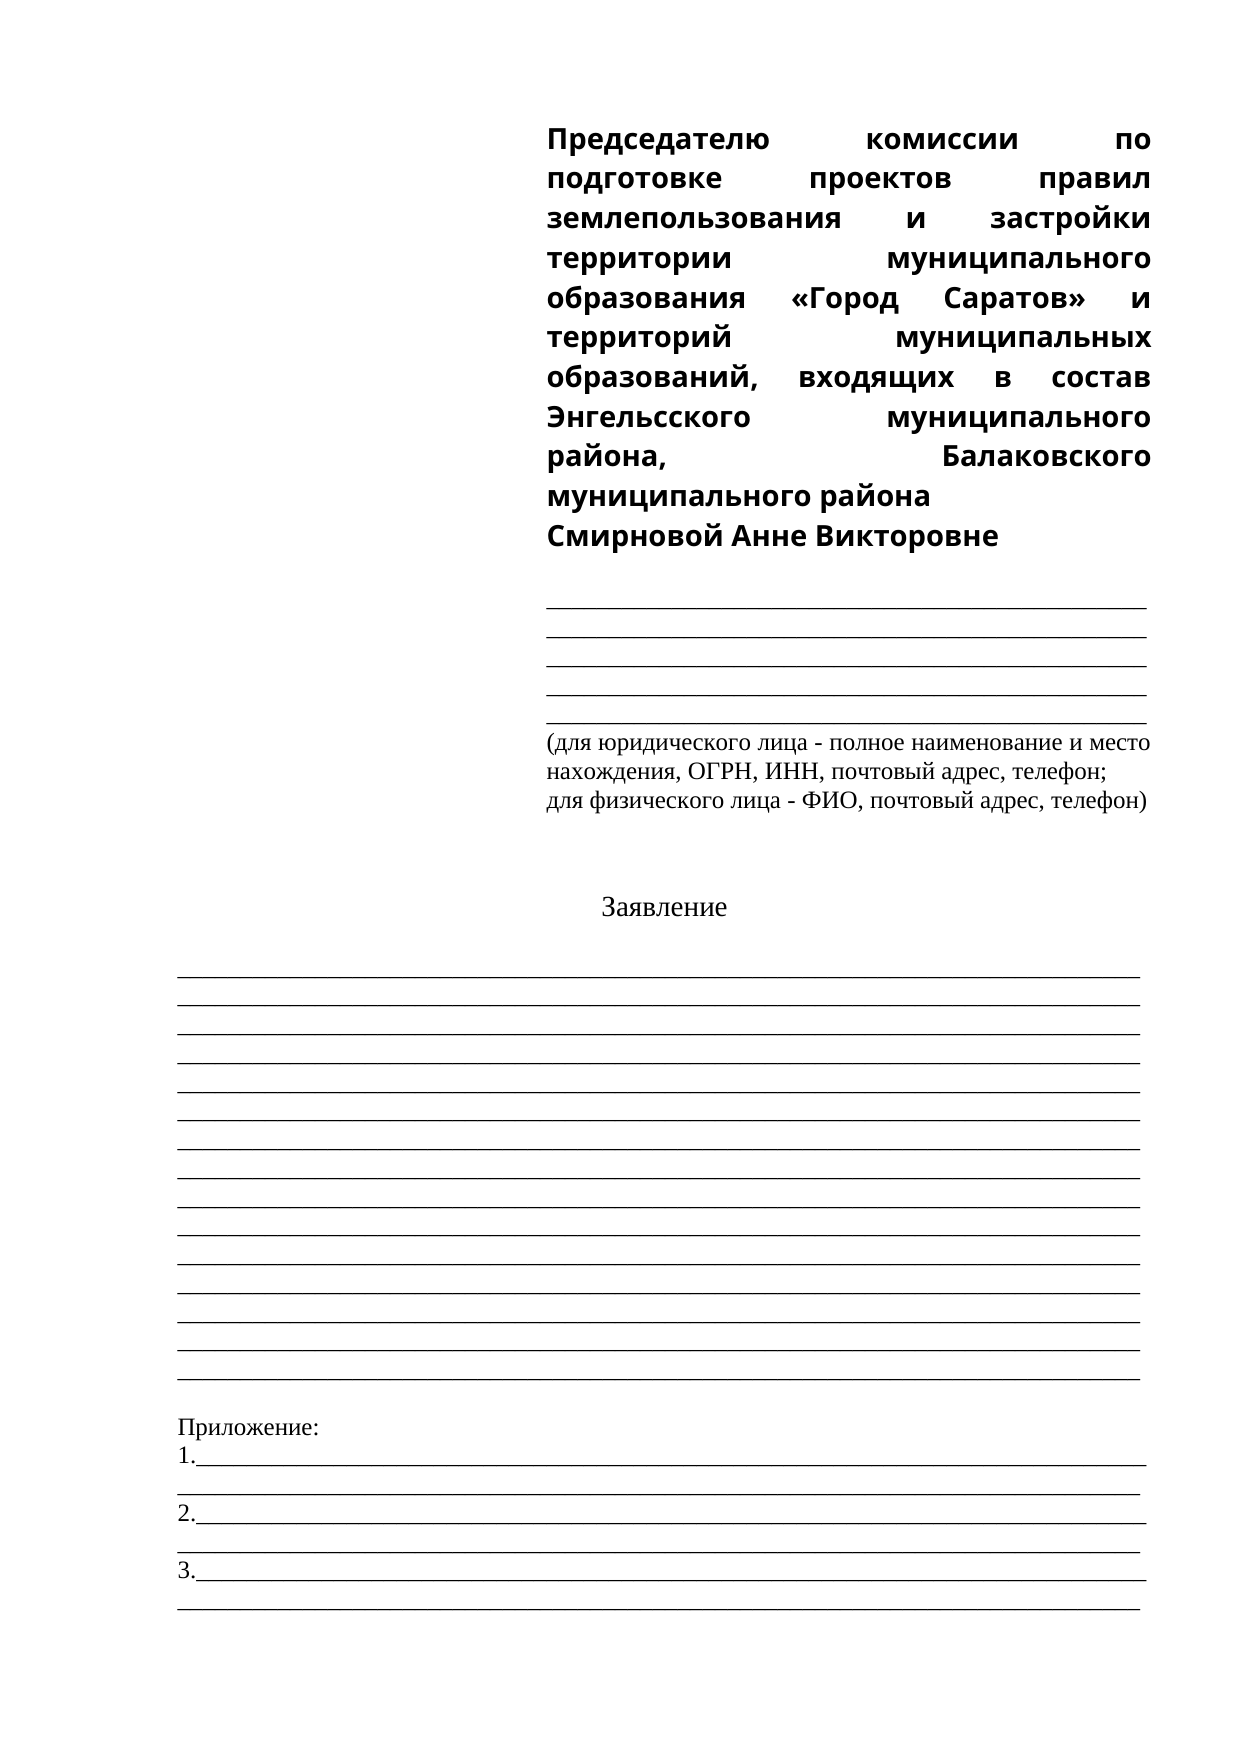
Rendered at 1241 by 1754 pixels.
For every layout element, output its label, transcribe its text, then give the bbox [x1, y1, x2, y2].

text 2._________________________________________________________________________________________________________________________________________________________ [177, 1498, 1152, 1556]
text (для юридического лица - полное наименование и место нахождения, ОГРН, ИНН, почтовый адрес, телефон; [546, 727, 1152, 785]
text 3._________________________________________________________________________________________________________________________________________________________ [177, 1556, 1152, 1613]
text __________________________________________________________________________________________________________________________________________________________ [177, 981, 1152, 1038]
text Заявление [177, 889, 1152, 923]
text _______________________________________________________________________________________________________________________________________________________________________________________________________________________________________ [177, 1239, 1152, 1326]
text Смирновой Анне Викторовне [546, 515, 1152, 555]
text _____________________________________________________________________________ [177, 952, 1152, 981]
text ________________________________________________________________________________________________ [546, 641, 1152, 698]
text ________________________________________________ [546, 612, 1152, 641]
text ________________________________________________ [546, 698, 1152, 727]
text 1._________________________________________________________________________________________________________________________________________________________ [177, 1441, 1152, 1498]
text Приложение: [177, 1412, 1152, 1441]
text __________________________________________________________________________________________________________________________________________________________ [177, 1326, 1152, 1383]
text ________________________________________________ [546, 583, 1152, 612]
text для физического лица - ФИО, почтовый адрес, телефон) [546, 785, 1152, 813]
text ____________________________________________________________________________________________________________________________________________________________________________________________________________________________________________________________________________________________________________________ _______________________________________________________________________________________________________________________________________________________________________________________________________________________________________ [177, 1038, 1152, 1239]
text Председателю комиссии по подготовке проектов правил землепользования и застройки территории муниципального образования «Город Саратов» и территорий муниципальных образований, входящих в состав Энгельсского муниципального района, Балаковского муниципального района [546, 118, 1152, 515]
